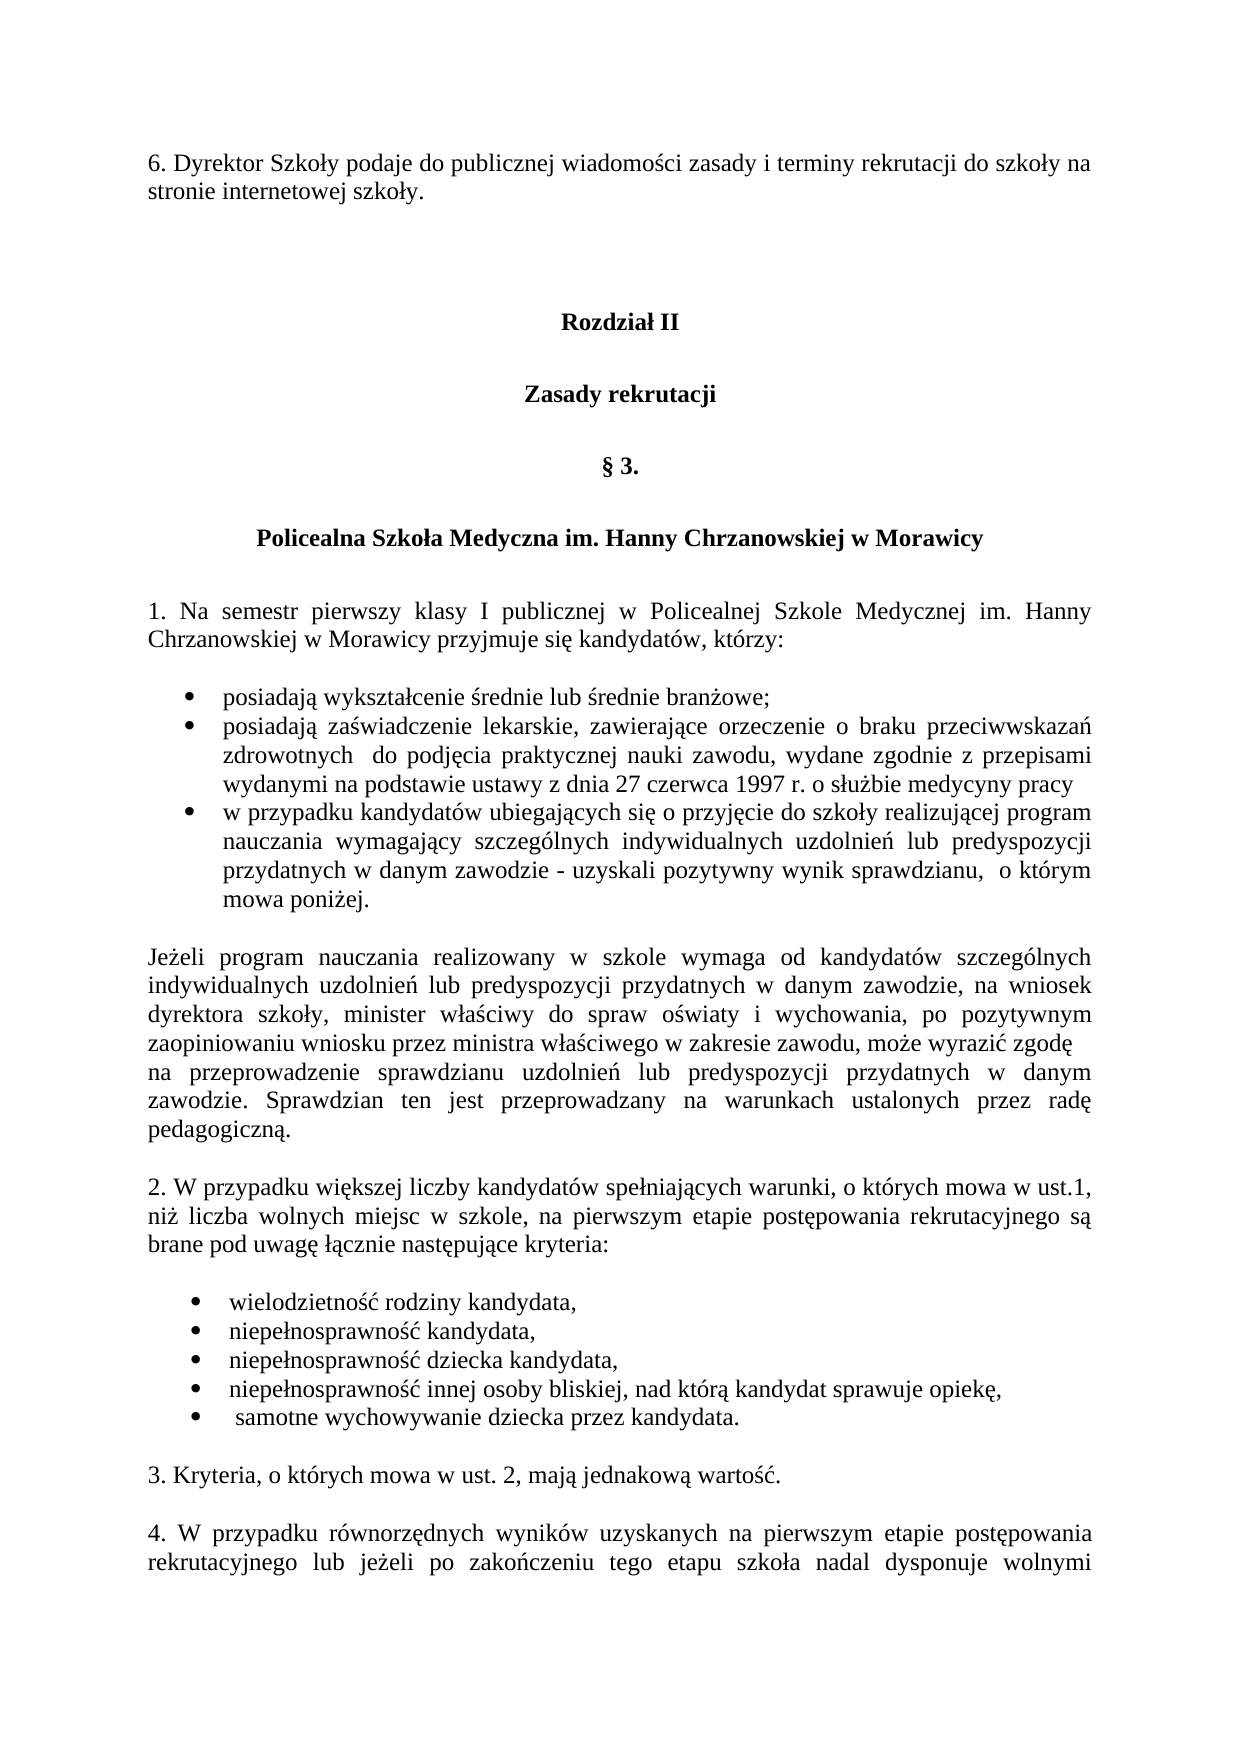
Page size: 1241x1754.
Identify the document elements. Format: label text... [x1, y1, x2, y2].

text 3. Kryteria, o których mowa w ust. 2, mają jednakową wartość. [148, 1460, 1093, 1489]
list niepełnosprawność dziecka kandydata, [191, 1345, 1093, 1374]
list niepełnosprawność kandydata, [191, 1316, 1093, 1345]
text Zasady rekrutacji [148, 379, 1093, 408]
text 6. Dyrektor Szkoły podaje do publicznej wiadomości zasady i terminy rekrutacji do szkoły na stronie internetowej szkoły. [148, 148, 1093, 205]
text Policealna Szkoła Medyczna im. Hanny Chrzanowskiej w Morawicy [148, 523, 1093, 552]
list niepełnosprawność innej osoby bliskiej, nad którą kandydat sprawuje opiekę, [191, 1374, 1093, 1402]
list posiadają zaświadczenie lekarskie, zawierające orzeczenie o braku przeciwwskazań zdrowotnych do podjęcia praktycznej nauki zawodu, wydane zgodnie z przepisami wydanymi na podstawie ustawy z dnia 27 czerwca 1997 r. o służbie medycyny pracy [185, 711, 1093, 797]
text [148, 1518, 1093, 1576]
text Rozdział II [148, 307, 1093, 335]
list samotne wychowywanie dziecka przez kandydata. [191, 1402, 1093, 1431]
text Jeżeli program nauczania realizowany w szkole wymaga od kandydatów szczególnych indywidualnych uzdolnień lub predyspozycji przydatnych w danym zawodzie, na wniosek dyrektora szkoły, minister właściwy do spraw oświaty i wychowania, po pozytywnym zaopiniowaniu wniosku przez ministra właściwego w zakresie zawodu, może wyrazić zgodę [148, 942, 1093, 1057]
text § 3. [148, 451, 1093, 480]
list posiadają wykształcenie średnie lub średnie branżowe; [185, 682, 1093, 711]
text 2. W przypadku większej liczby kandydatów spełniających warunki, o których mowa w ust.1, niż liczba wolnych miejsc w szkole, na pierwszym etapie postępowania rekrutacyjnego są brane pod uwagę łącznie następujące kryteria: [148, 1172, 1093, 1258]
list wielodzietność rodziny kandydata, [191, 1287, 1093, 1316]
text na przeprowadzenie sprawdzianu uzdolnień lub predyspozycji przydatnych w danym zawodzie. Sprawdzian ten jest przeprowadzany na warunkach ustalonych przez radę pedagogiczną. [148, 1057, 1093, 1143]
list w przypadku kandydatów ubiegających się o przyjęcie do szkoły realizującej program nauczania wymagający szczególnych indywidualnych uzdolnień lub predyspozycji przydatnych w danym zawodzie - uzyskali pozytywny wynik sprawdzianu, o którym mowa poniżej. [185, 797, 1093, 912]
text 1. Na semestr pierwszy klasy I publicznej w Policealnej Szkole Medycznej im. Hanny Chrzanowskiej w Morawicy przyjmuje się kandydatów, którzy: [148, 596, 1093, 653]
